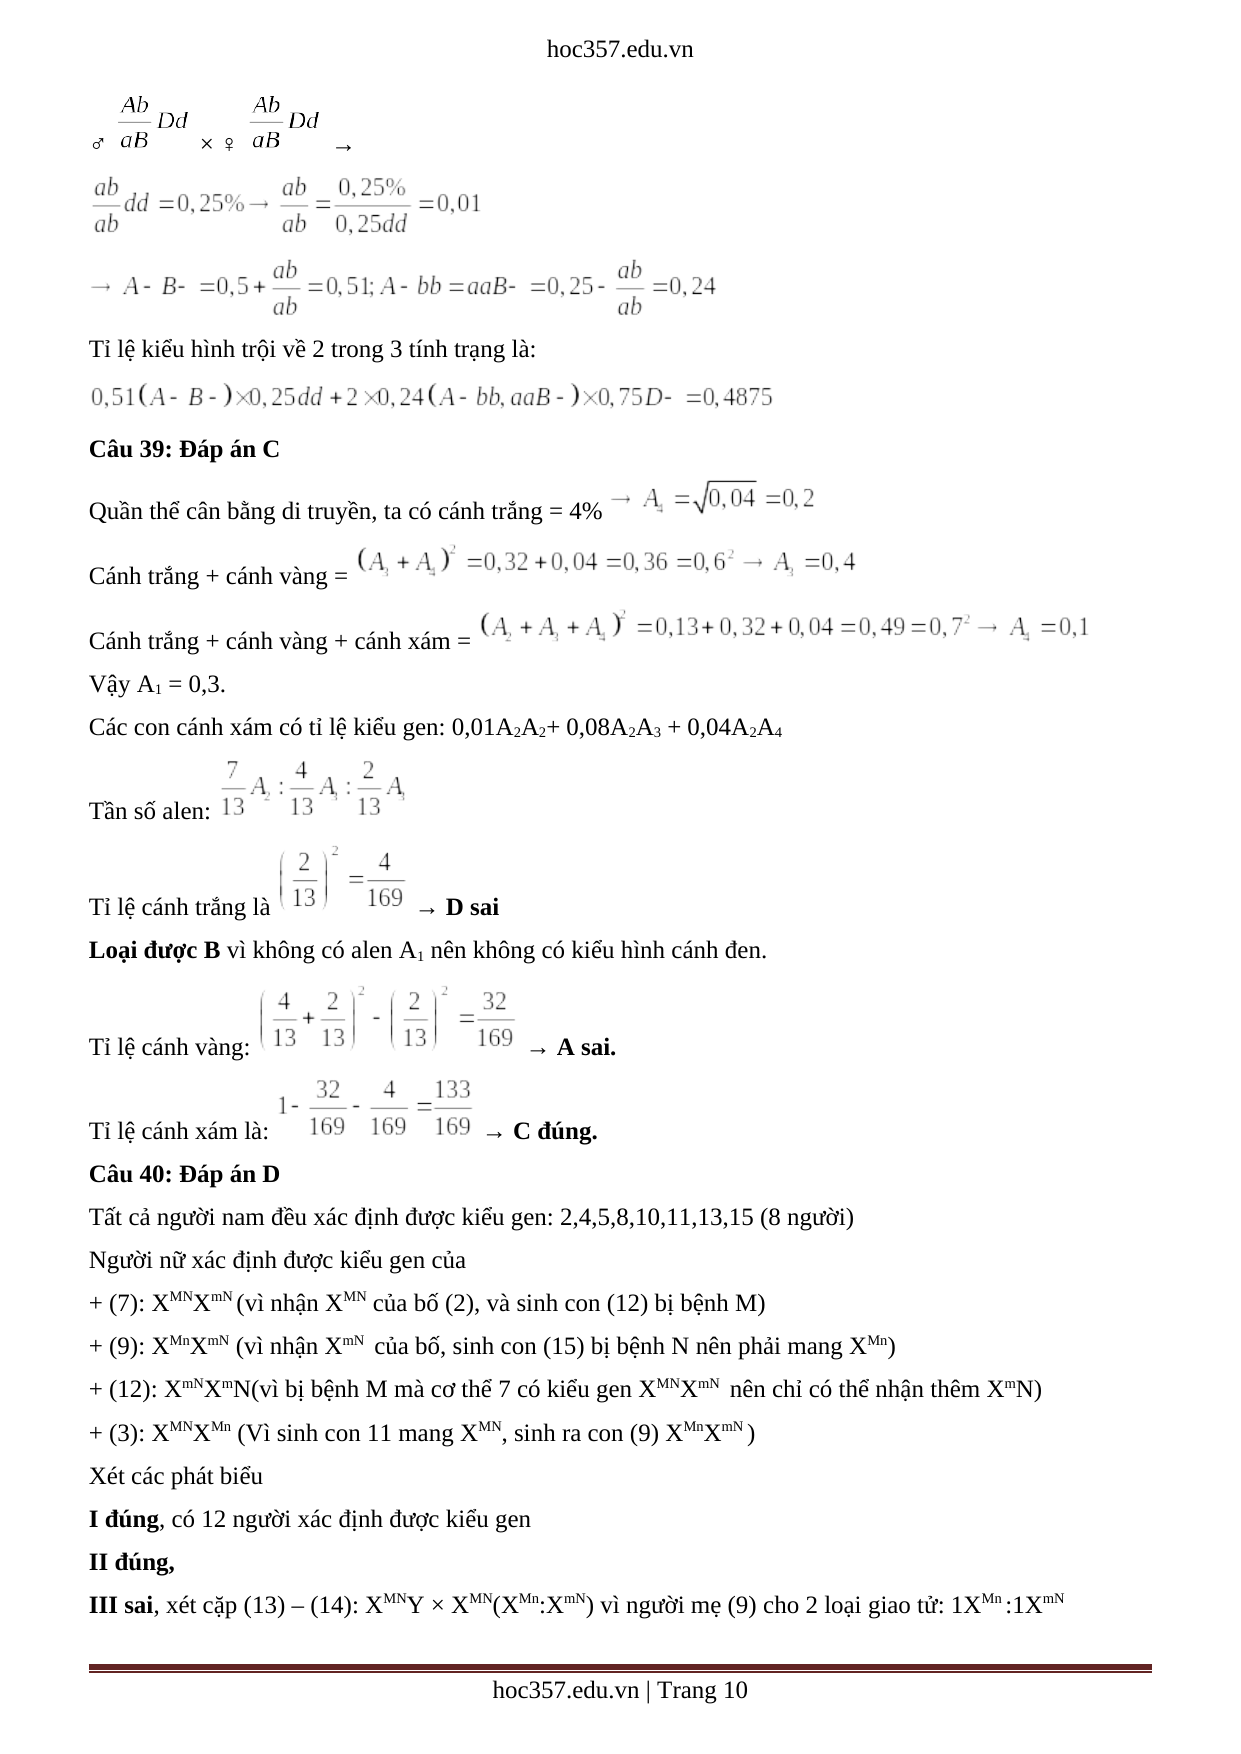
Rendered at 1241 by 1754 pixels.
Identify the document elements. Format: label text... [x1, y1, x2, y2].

text + (9): XMnXmN (vì nhận XmN của bố, sinh con (15) bị bệnh N nên phải mang XMn) [89, 1331, 1151, 1360]
text + (12): XmNXmN(vì bị bệnh M mà cơ thể 7 có kiểu gen XMNXmN nên chỉ có thể nhận thêm XmN) [89, 1374, 1151, 1403]
text Cánh trắng + cánh vàng = [89, 539, 1151, 589]
text Xét các phát biểu [89, 1461, 1151, 1489]
text Tất cả người nam đều xác định được kiểu gen: 2,4,5,8,10,11,13,15 (8 người) [89, 1202, 1151, 1231]
text Câu 39: Đáp án C [89, 434, 1151, 462]
text III sai, xét cặp (13) – (14): XMNY × XMN(XMn:XmN) vì người mẹ (9) cho 2 loại giao tử: 1XMn :1XmN [89, 1590, 1151, 1619]
text Tỉ lệ cánh trắng là → D sai [89, 839, 1151, 921]
text Tỉ lệ cánh xám là: → C đúng. [89, 1075, 1151, 1144]
text Tỉ lệ kiểu hình trội về 2 trong 3 tính trạng là: [89, 334, 1151, 363]
text Quần thể cân bằng di truyền, ta có cánh trắng = 4% [89, 477, 1151, 524]
text Người nữ xác định được kiểu gen của [89, 1245, 1151, 1274]
text Tỉ lệ cánh vàng: → A sai. [89, 979, 1151, 1061]
text Tần số alen: [89, 755, 1151, 825]
text + (7): XMNXmN (vì nhận XMN của bố (2), và sinh con (12) bị bệnh M) [89, 1288, 1151, 1317]
text + (3): XMNXMn (Vì sinh con 11 mang XMN, sinh ra con (9) XMnXmN ) [89, 1418, 1151, 1446]
text Cánh trắng + cánh vàng + cánh xám = [89, 604, 1151, 655]
text Các con cánh xám có tỉ lệ kiểu gen: 0,01A2A2+ 0,08A2A3 + 0,04A2A4 [89, 712, 1151, 741]
text ♂ × ♀ → [89, 89, 1151, 158]
text I đúng, có 12 người xác định được kiểu gen [89, 1504, 1151, 1533]
text Câu 40: Đáp án D [89, 1159, 1151, 1188]
text II đúng, [89, 1547, 1151, 1576]
text Loại được B vì không có alen A1 nên không có kiểu hình cánh đen. [89, 936, 1151, 964]
text Vậy A1 = 0,3. [89, 669, 1151, 698]
